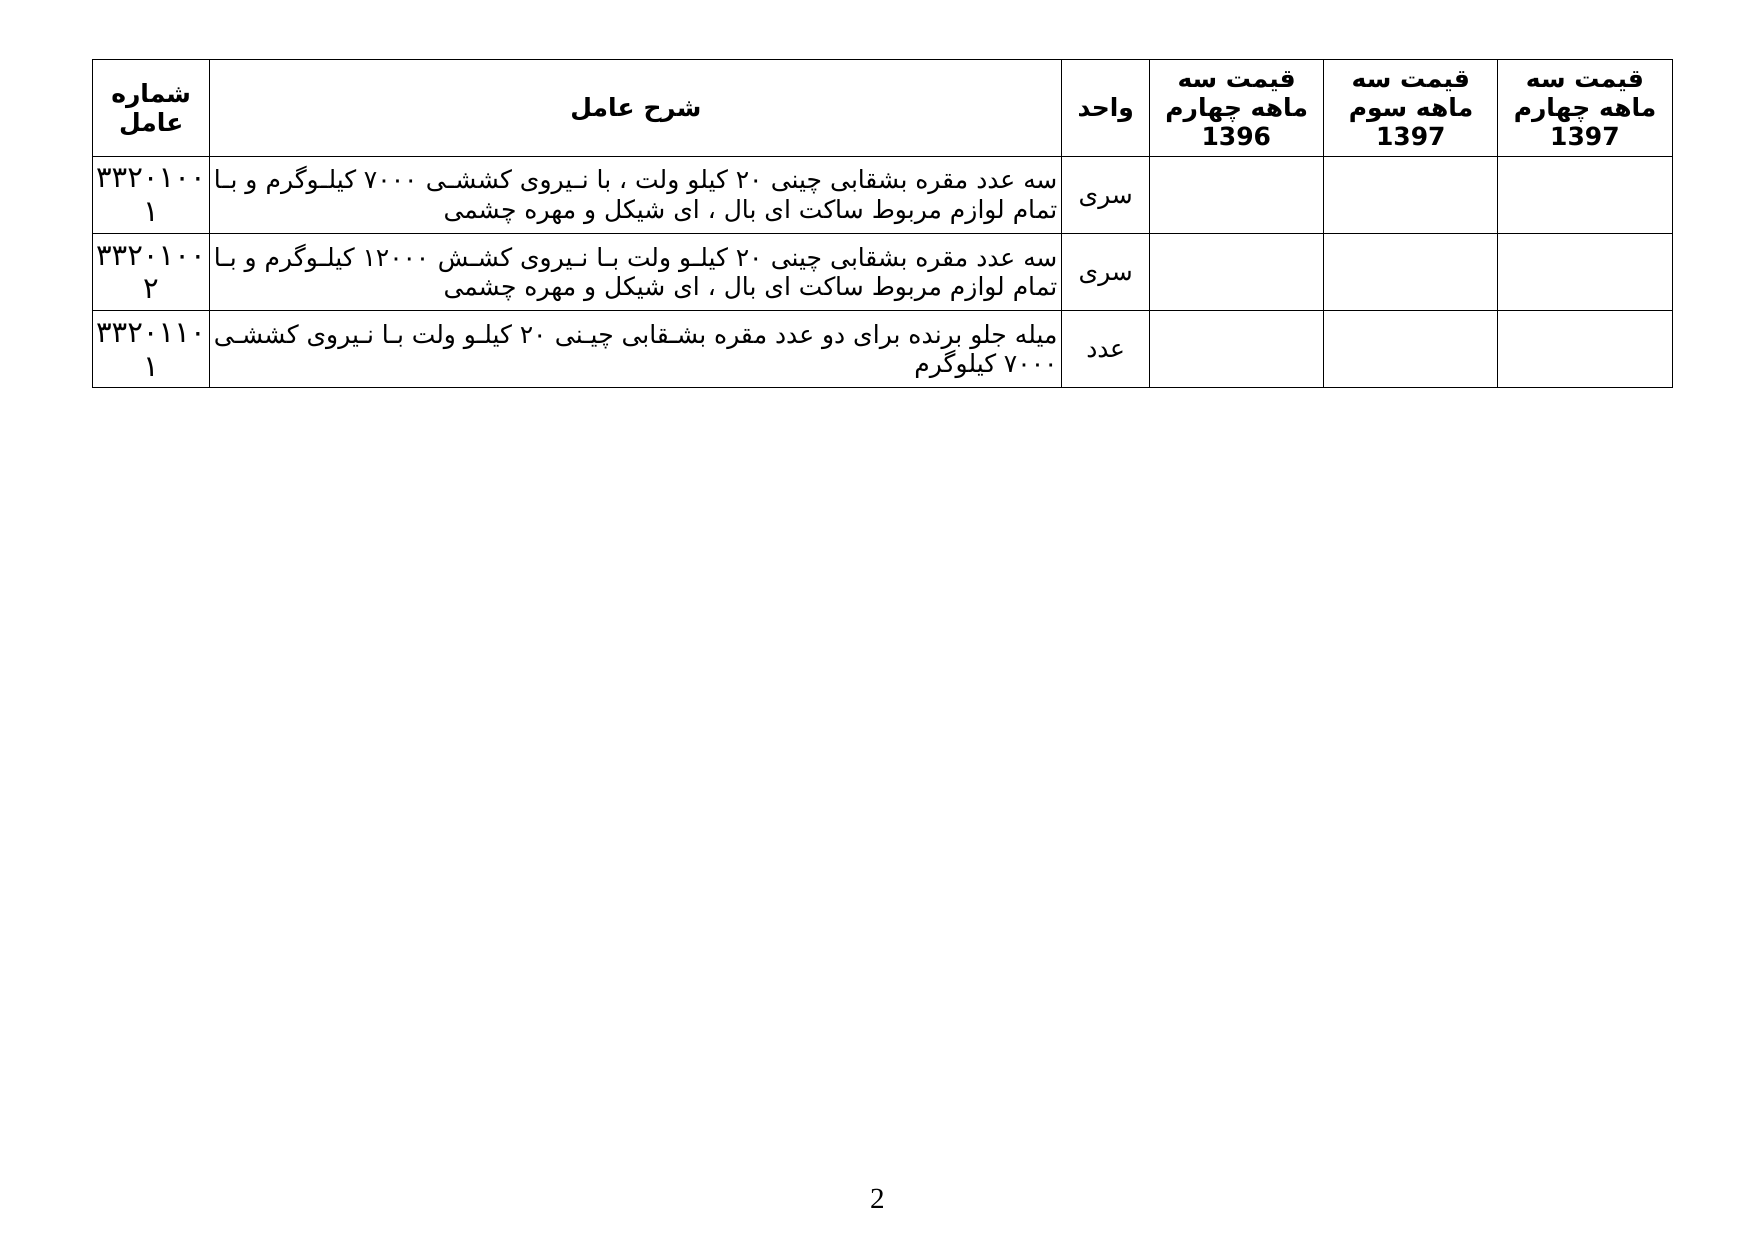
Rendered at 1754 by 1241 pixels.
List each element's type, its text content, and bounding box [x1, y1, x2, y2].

table_cell [1324, 234, 1497, 310]
table_cell [1498, 311, 1672, 387]
table_header قیمت سه ماهه چهارم 1396 [1150, 60, 1323, 156]
table_header واحد [1062, 60, 1149, 156]
table_cell سه عدد مقره بشقابی چینی ۲۰ کیلو ولت ، با نیروی کششی ۷۰۰۰ کیلوگرم و با تمام لوازم مربوط ساکت ای بال ، ای شیکل و مهره چشمی [210, 157, 1061, 233]
table_cell عدد [1062, 311, 1149, 387]
table_header قیمت سه ماهه سوم 1397 [1324, 60, 1497, 156]
table_cell [1150, 311, 1323, 387]
table_cell میله جلو برنده برای دو عدد مقره بشقابی چینی ۲۰ کیلو ولت با نیروی کششی ۷۰۰۰ کیلوگرم [210, 311, 1061, 387]
table_header شرح عامل [210, 60, 1061, 156]
table_cell [1150, 157, 1323, 233]
table_cell ۳۳۲۰۱۰۰۲ [93, 234, 209, 310]
table_cell ۳۳۲۰۱۱۰۱ [93, 311, 209, 387]
table_cell سه عدد مقره بشقابی چینی ۲۰ کیلو ولت با نیروی کشش ۱۲۰۰۰ کیلوگرم و با تمام لوازم مربوط ساکت ای بال ، ای شیکل و مهره چشمی [210, 234, 1061, 310]
table_cell [1324, 311, 1497, 387]
table_cell [1324, 157, 1497, 233]
table_cell [1498, 157, 1672, 233]
table_header قیمت سه ماهه چهارم 1397 [1498, 60, 1672, 156]
table_cell سری [1062, 234, 1149, 310]
table_cell [1498, 234, 1672, 310]
table_cell سری [1062, 157, 1149, 233]
table_header شماره عامل [93, 60, 209, 156]
table_cell ۳۳۲۰۱۰۰۱ [93, 157, 209, 233]
table_cell [1150, 234, 1323, 310]
